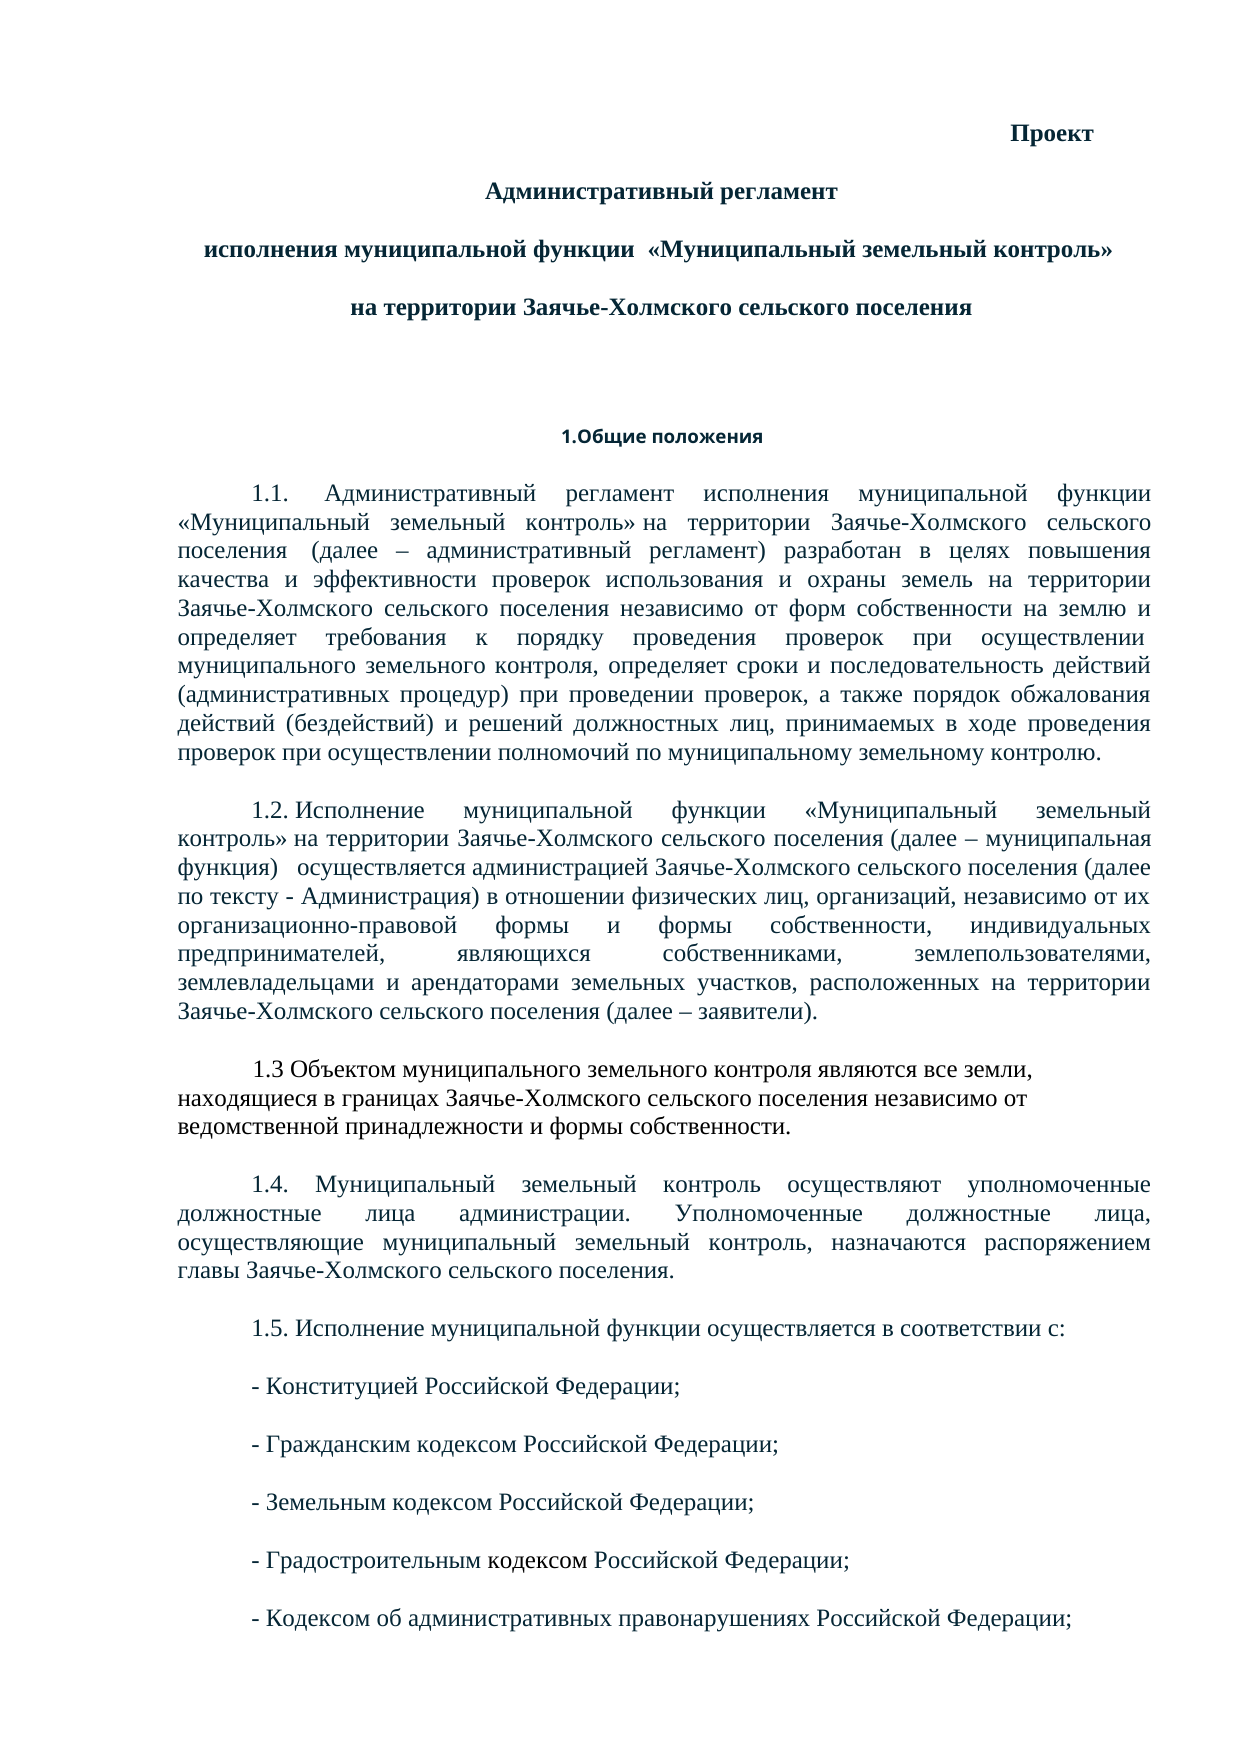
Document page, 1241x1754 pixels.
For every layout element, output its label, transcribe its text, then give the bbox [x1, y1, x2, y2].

text Административный регламент [177, 176, 1152, 205]
text - Градостроительным кодексом Российской Федерации; [177, 1545, 1152, 1574]
text - Конституцией Российской Федерации; [177, 1371, 1152, 1400]
text - Земельным кодексом Российской Федерации; [177, 1487, 1152, 1516]
text на территории Заячье-Холмского сельского поселения [177, 292, 1152, 321]
text исполнения муниципальной функции «Муниципальный земельный контроль» [177, 234, 1152, 263]
text 1.3 Объектом муниципального земельного контроля являются все земли, находящиеся в границах Заячье-Холмского сельского поселения независимо от ведомственной принадлежности и формы собственности. [177, 1054, 1152, 1140]
text Проект [177, 118, 1152, 147]
text 1.Общие положения [177, 414, 1152, 449]
text - Кодексом об административных правонарушениях Российской Федерации; [177, 1603, 1152, 1632]
text - Гражданским кодексом Российской Федерации; [177, 1429, 1152, 1458]
text 1.5. Исполнение муниципальной функции осуществляется в соответствии с: [177, 1313, 1152, 1342]
text 1.2. Исполнение муниципальной функции «Муниципальный земельный контроль» на территории Заячье-Холмского сельского поселения (далее – муниципальная функция) осуществляется администрацией Заячье-Холмского сельского поселения (далее по тексту - Администрация) в отношении физических лиц, организаций, независимо от их организационно-правовой формы и формы собственности, индивидуальных предпринимателей, являющихся собственниками, землепользователями, землевладельцами и арендаторами земельных участков, расположенных на территории Заячье-Холмского сельского поселения (далее – заявители). [177, 795, 1152, 1025]
text 1.4. Муниципальный земельный контроль осуществляют уполномоченные должностные лица администрации. Уполномоченные должностные лица, осуществляющие муниципальный земельный контроль, назначаются распоряжением главы Заячье-Холмского сельского поселения. [177, 1169, 1152, 1284]
text 1.1. Административный регламент исполнения муниципальной функции «Муниципальный земельный контроль» на территории Заячье-Холмского сельского поселения (далее – административный регламент) разработан в целях повышения качества и эффективности проверок использования и охраны земель на территории Заячье-Холмского сельского поселения независимо от форм собственности на землю и определяет требования к порядку проведения проверок при осуществлении муниципального земельного контроля, определяет сроки и последовательность действий (административных процедур) при проведении проверок, а также порядок обжалования действий (бездействий) и решений должностных лиц, принимаемых в ходе проведения проверок при осуществлении полномочий по муниципальному земельному контролю. [177, 478, 1152, 766]
